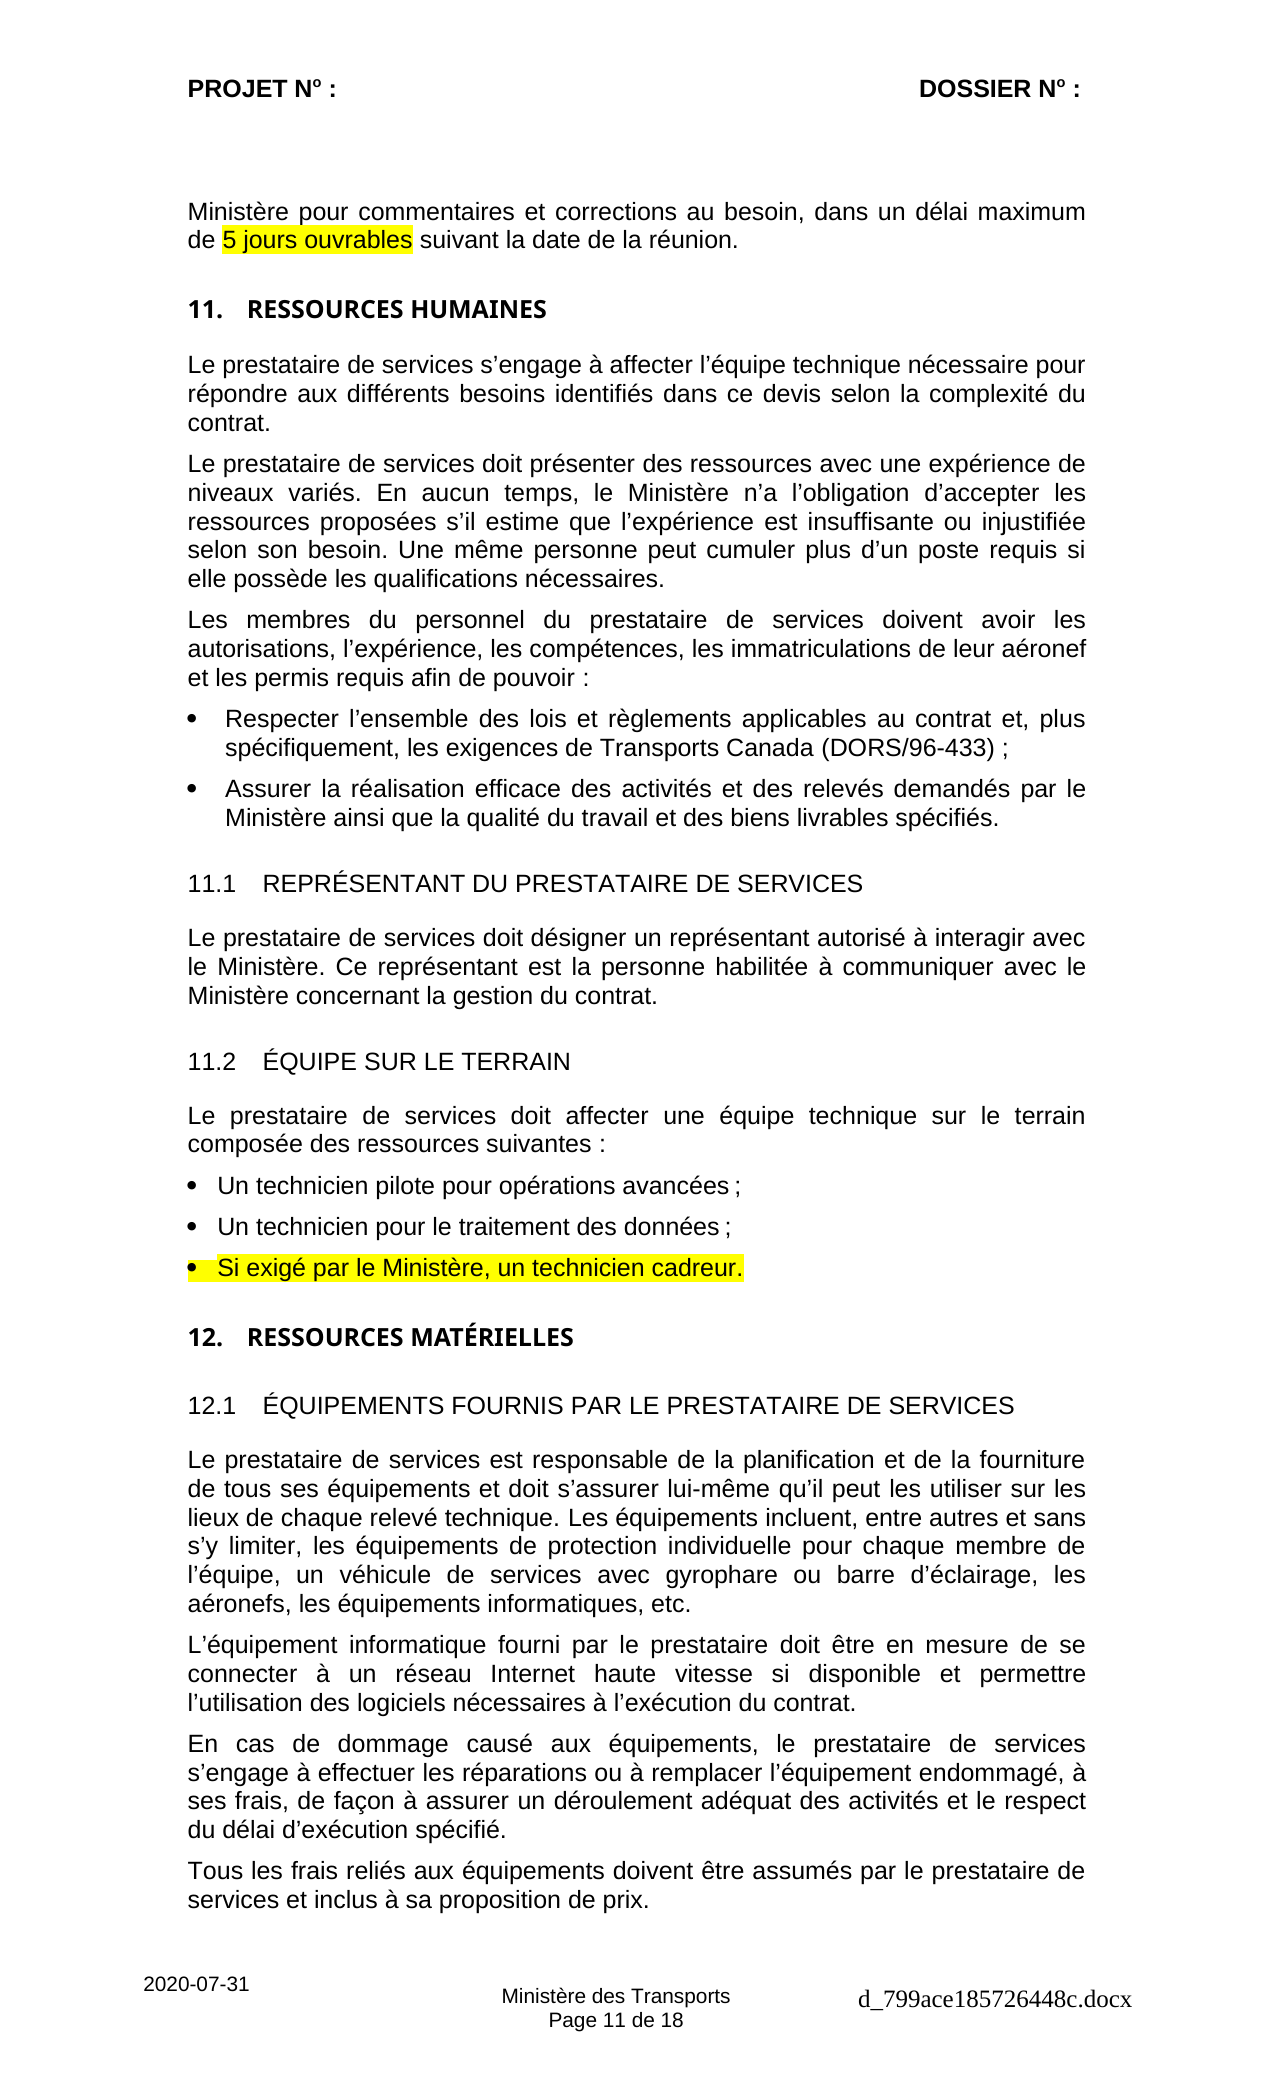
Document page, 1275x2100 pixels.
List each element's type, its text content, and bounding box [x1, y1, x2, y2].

text Le prestataire de services s’engage à affecter l’équipe technique nécessaire pour répondre aux différents besoins identifiés dans ce devis selon la complexité du contrat. [187, 351, 1087, 437]
text Le prestataire de services doit désigner un représentant autorisé à interagir avec le Ministère. Ce représentant est la personne habilitée à communiquer avec le Ministère concernant la gestion du contrat. [187, 923, 1087, 1009]
text En cas de dommage causé aux équipements, le prestataire de services s’engage à effectuer les réparations ou à remplacer l’équipement endommagé, à ses frais, de façon à assurer un déroulement adéquat des activités et le respect du délai d’exécution spécifié. [187, 1729, 1087, 1844]
list Si exigé par le Ministère, un technicien cadreur. [187, 1253, 1087, 1282]
list Un technicien pilote pour opérations avancées ; [187, 1171, 1087, 1199]
list Un technicien pour le traitement des données ; [187, 1212, 1087, 1241]
subtitle Représentant du prestataire de services [187, 869, 1087, 898]
text L’équipement informatique fourni par le prestataire doit être en mesure de se connecter à un réseau Internet haute vitesse si disponible et permettre l’utilisation des logiciels nécessaires à l’exécution du contrat. [187, 1630, 1087, 1716]
text Le prestataire de services doit présenter des ressources avec une expérience de niveaux variés. En aucun temps, le Ministère n’a l’obligation d’accepter les ressources proposées s’il estime que l’expérience est insuffisante ou injustifiée selon son besoin. Une même personne peut cumuler plus d’un poste requis si elle possède les qualifications nécessaires. [187, 449, 1087, 593]
subtitle Ressources matérielles [187, 1320, 1087, 1354]
list Respecter l’ensemble des lois et règlements applicables au contrat et, plus spécifiquement, les exigences de Transports Canada (DORS/96-433) ; [187, 704, 1087, 762]
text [187, 196, 1087, 254]
text Le prestataire de services doit affecter une équipe technique sur le terrain composée des ressources suivantes : [187, 1101, 1087, 1158]
text Les membres du personnel du prestataire de services doivent avoir les autorisations, l’expérience, les compétences, les immatriculations de leur aéronef et les permis requis afin de pouvoir : [187, 606, 1087, 692]
subtitle Équipements fournis par le prestataire de services [187, 1391, 1087, 1420]
subtitle Ressources humaines [187, 291, 1087, 326]
list Assurer la réalisation efficace des activités et des relevés demandés par le Ministère ainsi que la qualité du travail et des biens livrables spécifiés. [187, 774, 1087, 832]
text Tous les frais reliés aux équipements doivent être assumés par le prestataire de services et inclus à sa proposition de prix. [187, 1856, 1087, 1914]
text Le prestataire de services est responsable de la planification et de la fourniture de tous ses équipements et doit s’assurer lui-même qu’il peut les utiliser sur les lieux de chaque relevé technique. Les équipements incluent, entre autres et sans s’y limiter, les équipements de protection individuelle pour chaque membre de l’équipe, un véhicule de services avec gyrophare ou barre d’éclairage, les aéronefs, les équipements informatiques, etc. [187, 1445, 1087, 1618]
subtitle Équipe sur le terrain [187, 1047, 1087, 1076]
